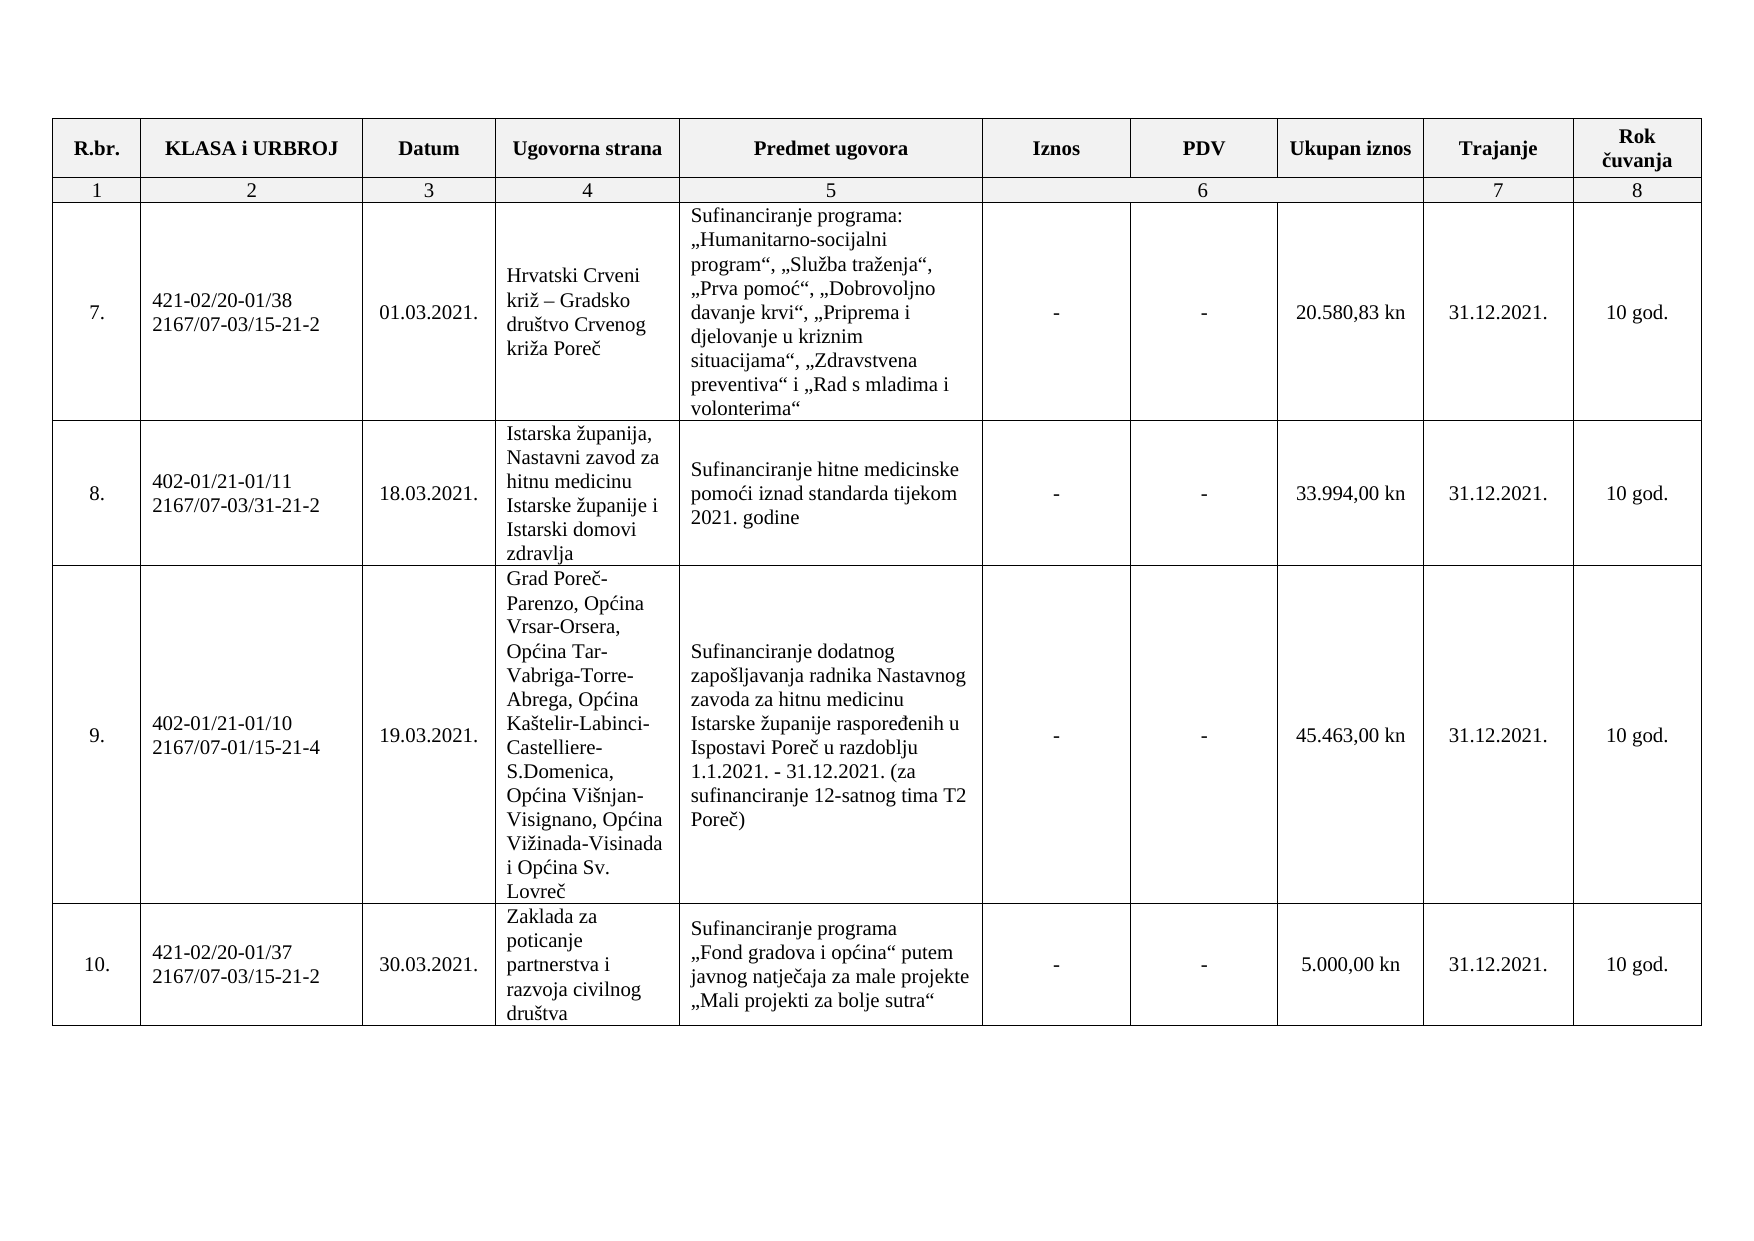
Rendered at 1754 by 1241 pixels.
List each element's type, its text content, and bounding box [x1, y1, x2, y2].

table_header PDV [1131, 119, 1277, 177]
table_cell 8. [53, 421, 140, 565]
table_header Iznos [983, 119, 1130, 177]
table_cell Sufinanciranje programa: „Humanitarno-socijalni program“, „Služba traženja“, „Prva pomoć“, „Dobrovoljno davanje krvi“, „Priprema i djelovanje u kriznim situacijama“, „Zdravstvena preventiva“ i „Rad s mladima i volonterima“ [680, 203, 982, 420]
table_cell 9. [53, 566, 140, 903]
table_cell - [1131, 904, 1277, 1024]
table_cell 2 [141, 178, 362, 202]
table_cell 31.12.2021. [1424, 904, 1573, 1024]
table_cell 5.000,00 kn [1278, 904, 1423, 1024]
table_cell 1 [53, 178, 140, 202]
table_cell 5 [680, 178, 982, 202]
table_header Datum [363, 119, 495, 177]
table_cell 18.03.2021. [363, 421, 495, 565]
table_cell 8 [1574, 178, 1701, 202]
table_cell 20.580,83 kn [1278, 203, 1423, 420]
table_header Predmet ugovora [680, 119, 982, 177]
table_cell Sufinanciranje programa „Fond gradova i općina“ putem javnog natječaja za male projekte „Mali projekti za bolje sutra“ [680, 904, 982, 1024]
table_cell 6 [983, 178, 1423, 202]
table_header Rok čuvanja [1574, 119, 1701, 177]
table_cell Sufinanciranje hitne medicinske pomoći iznad standarda tijekom 2021. godine [680, 421, 982, 565]
table_cell - [983, 203, 1130, 420]
table_cell 10 god. [1574, 203, 1701, 420]
table_cell 01.03.2021. [363, 203, 495, 420]
table_cell 402-01/21-01/10 2167/07-01/15-21-4 [141, 566, 362, 903]
table_cell 19.03.2021. [363, 566, 495, 903]
table_cell - [1131, 203, 1277, 420]
table_cell - [983, 566, 1130, 903]
table_cell 7. [53, 203, 140, 420]
table_cell Sufinanciranje dodatnog zapošljavanja radnika Nastavnog zavoda za hitnu medicinu Istarske županije raspoređenih u Ispostavi Poreč u razdoblju 1.1.2021. - 31.12.2021. (za sufinanciranje 12-satnog tima T2 Poreč) [680, 566, 982, 903]
table_cell 10 god. [1574, 566, 1701, 903]
table_cell 31.12.2021. [1424, 421, 1573, 565]
table_cell 31.12.2021. [1424, 203, 1573, 420]
table_header R.br. [53, 119, 140, 177]
table_cell - [1131, 566, 1277, 903]
table_cell 10. [53, 904, 140, 1024]
table_cell 402-01/21-01/11 2167/07-03/31-21-2 [141, 421, 362, 565]
table_header KLASA i URBROJ [141, 119, 362, 177]
table_cell 10 god. [1574, 904, 1701, 1024]
table_header Trajanje [1424, 119, 1573, 177]
table_cell - [983, 421, 1130, 565]
table_cell - [1131, 421, 1277, 565]
table_cell 30.03.2021. [363, 904, 495, 1024]
table_cell Grad Poreč-Parenzo, Općina Vrsar-Orsera, Općina Tar-Vabriga-Torre-Abrega, Općina Kaštelir-Labinci-Castelliere-S.Domenica, Općina Višnjan-Visignano, Općina Vižinada-Visinada i Općina Sv. Lovreč [496, 566, 679, 903]
table_cell 4 [496, 178, 679, 202]
table_cell Istarska županija, Nastavni zavod za hitnu medicinu Istarske županije i Istarski domovi zdravlja [496, 421, 679, 565]
table_cell 421-02/20-01/38 2167/07-03/15-21-2 [141, 203, 362, 420]
table_cell 421-02/20-01/37 2167/07-03/15-21-2 [141, 904, 362, 1024]
table_header Ugovorna strana [496, 119, 679, 177]
table_cell Hrvatski Crveni križ – Gradsko društvo Crvenog križa Poreč [496, 203, 679, 420]
table_cell 10 god. [1574, 421, 1701, 565]
table_header Ukupan iznos [1278, 119, 1423, 177]
table_cell 3 [363, 178, 495, 202]
table_cell 45.463,00 kn [1278, 566, 1423, 903]
table_cell 33.994,00 kn [1278, 421, 1423, 565]
table_cell Zaklada za poticanje partnerstva i razvoja civilnog društva [496, 904, 679, 1024]
table_cell 7 [1424, 178, 1573, 202]
table_cell 31.12.2021. [1424, 566, 1573, 903]
table_cell - [983, 904, 1130, 1024]
